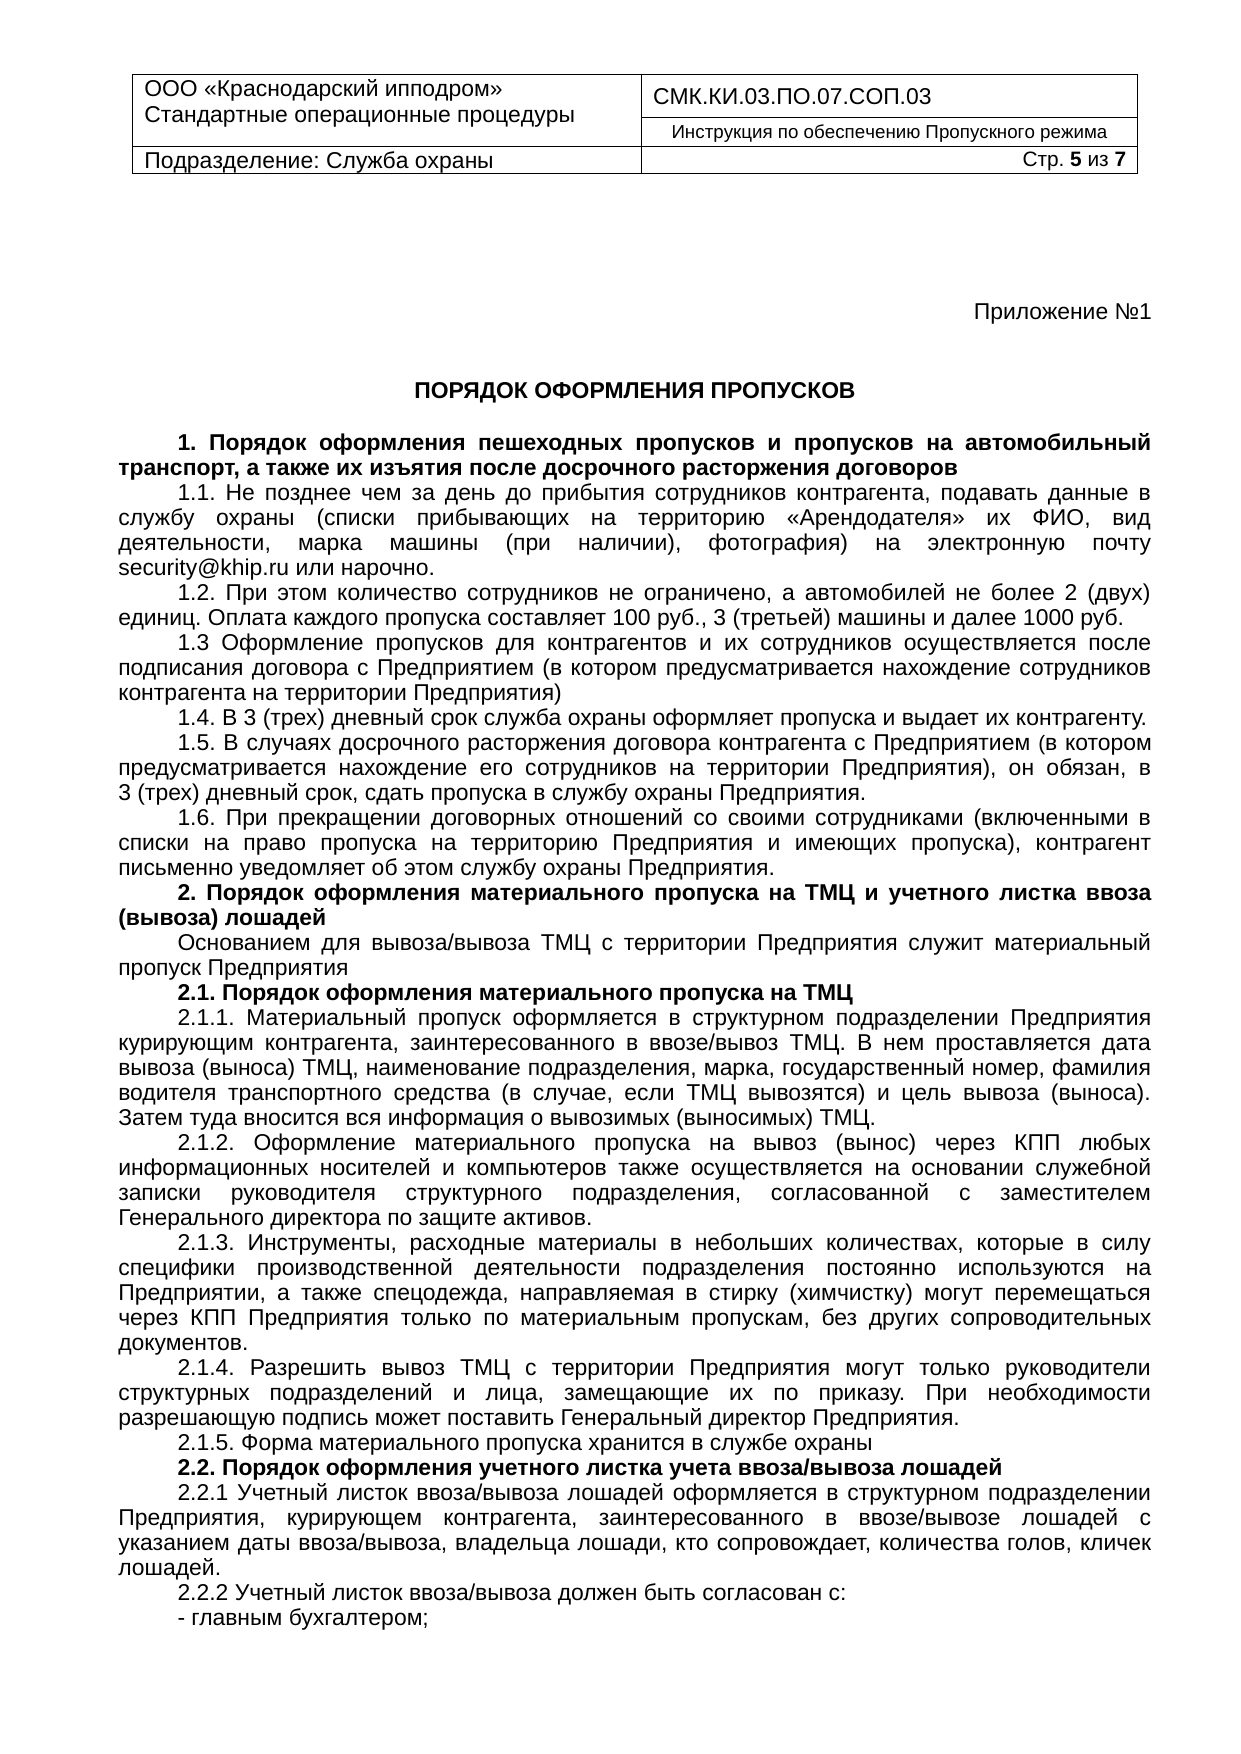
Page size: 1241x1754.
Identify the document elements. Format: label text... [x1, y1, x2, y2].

text - главным бухгалтером; [118, 1605, 1152, 1630]
text 1.6. При прекращении договорных отношений со своими сотрудниками (включенными в списки на право пропуска на территорию Предприятия и имеющих пропуска), контрагент письменно уведомляет об этом службу охраны Предприятия. [118, 805, 1152, 880]
text 1.5. В случаях досрочного расторжения договора контрагента с Предприятием (в котором предусматривается нахождение его сотрудников на территории Предприятия), он обязан, в 3 (трех) дневный срок, сдать пропуска в службу охраны Предприятия. [118, 730, 1152, 805]
text 1.3 Оформление пропусков для контрагентов и их сотрудников осуществляется после подписания договора с Предприятием (в котором предусматривается нахождение сотрудников контрагента на территории Предприятия) [118, 630, 1152, 705]
text 2.2.2 Учетный листок ввоза/вывоза должен быть согласован с: [118, 1580, 1152, 1605]
text 2.2. Порядок оформления учетного листка учета ввоза/вывоза лошадей [118, 1455, 1152, 1480]
text 2.1.1. Материальный пропуск оформляется в структурном подразделении Предприятия курирующим контрагента, заинтересованного в ввозе/вывоз ТМЦ. В нем проставляется дата вывоза (выноса) ТМЦ, наименование подразделения, марка, государственный номер, фамилия водителя транспортного средства (в случае, если ТМЦ вывозятся) и цель вывоза (выноса). Затем туда вносится вся информация о вывозимых (выносимых) ТМЦ. [118, 1005, 1152, 1130]
text Основанием для вывоза/вывоза ТМЦ с территории Предприятия служит материальный пропуск Предприятия [118, 930, 1152, 980]
text 1.1. Не позднее чем за день до прибытия сотрудников контрагента, подавать данные в службу охраны (списки прибывающих на территорию «Арендодателя» их ФИО, вид деятельности, марка машины (при наличии), фотография) на электронную почту security@khip.ru или нарочно. [118, 480, 1152, 580]
text 1.4. В 3 (трех) дневный срок служба охраны оформляет пропуска и выдает их контрагенту. [118, 705, 1152, 730]
text 2.1.2. Оформление материального пропуска на вывоз (вынос) через КПП любых информационных носителей и компьютеров также осуществляется на основании служебной записки руководителя структурного подразделения, согласованной с заместителем Генерального директора по защите активов. [118, 1130, 1152, 1230]
text 2.1.5. Форма материального пропуска хранится в службе охраны [118, 1430, 1152, 1455]
text ПОРЯДОК ОФОРМЛЕНИЯ ПРОПУСКОВ [118, 377, 1152, 404]
text 2.1.4. Разрешить вывоз ТМЦ с территории Предприятия могут только руководители структурных подразделений и лица, замещающие их по приказу. При необходимости разрешающую подпись может поставить Генеральный директор Предприятия. [118, 1355, 1152, 1430]
text Приложение №1 [118, 298, 1152, 324]
text 2.1.3. Инструменты, расходные материалы в небольших количествах, которые в силу специфики производственной деятельности подразделения постоянно используются на Предприятии, а также спецодежда, направляемая в стирку (химчистку) могут перемещаться через КПП Предприятия только по материальным пропускам, без других сопроводительных документов. [118, 1230, 1152, 1355]
text 1. Порядок оформления пешеходных пропусков и пропусков на автомобильный транспорт, а также их изъятия после досрочного расторжения договоров [118, 430, 1152, 480]
text 2. Порядок оформления материального пропуска на ТМЦ и учетного листка ввоза (вывоза) лошадей [118, 880, 1152, 930]
text 2.1. Порядок оформления материального пропуска на ТМЦ [118, 980, 1152, 1005]
text 1.2. При этом количество сотрудников не ограничено, а автомобилей не более 2 (двух) единиц. Оплата каждого пропуска составляет 100 руб., 3 (третьей) машины и далее 1000 руб. [118, 580, 1152, 630]
text 2.2.1 Учетный листок ввоза/вывоза лошадей оформляется в структурном подразделении Предприятия, курирующем контрагента, заинтересованного в ввозе/вывозе лошадей с указанием даты ввоза/вывоза, владельца лошади, кто сопровождает, количества голов, кличек лошадей. [118, 1480, 1152, 1580]
